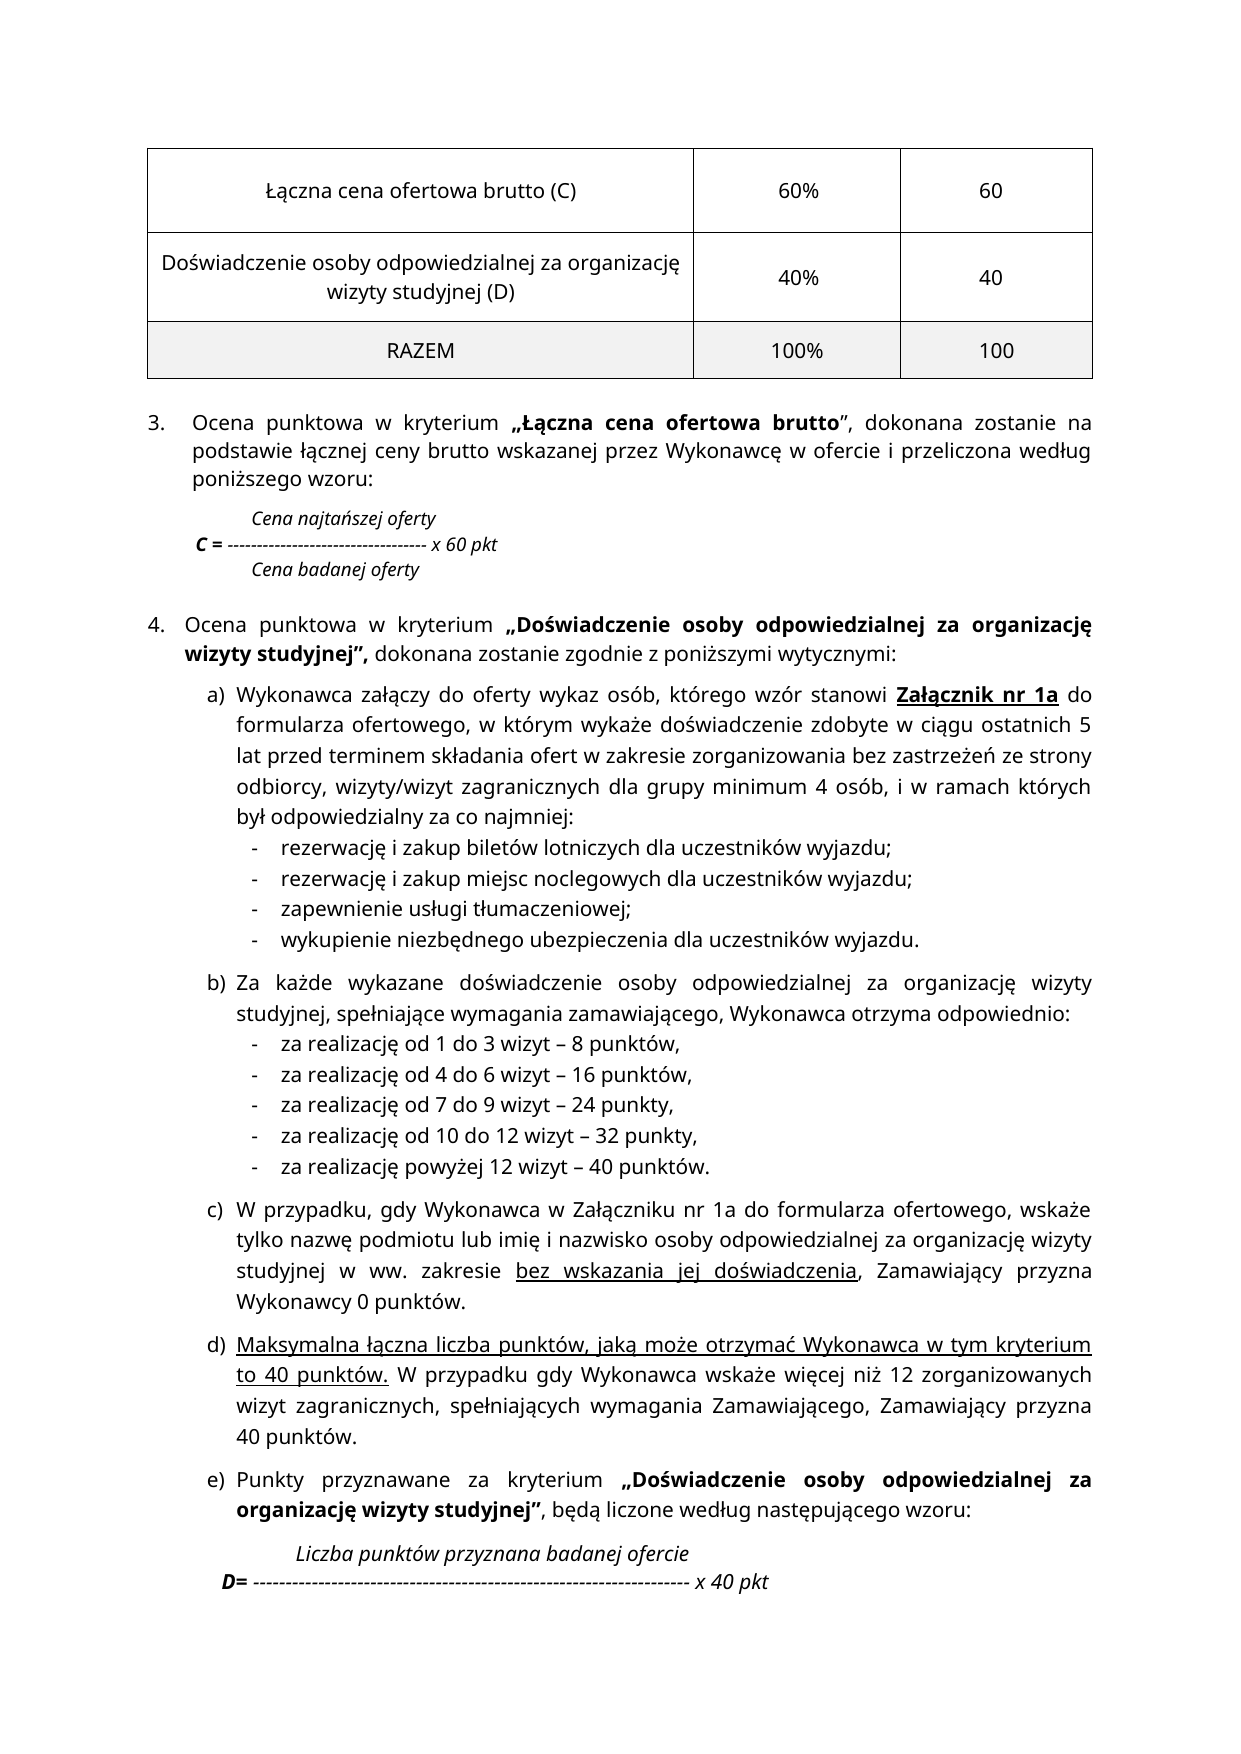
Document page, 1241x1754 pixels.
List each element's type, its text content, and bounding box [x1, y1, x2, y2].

list - za realizację od 7 do 9 wizyt – 24 punkty, [251, 1091, 1093, 1119]
list Wykonawca załączy do oferty wykaz osób, którego wzór stanowi Załącznik nr 1a do formularza ofertowego, w którym wykaże doświadczenie zdobyte w ciągu ostatnich 5 lat przed terminem składania ofert w zakresie zorganizowania bez zastrzeżeń ze strony odbiorcy, wizyty/wizyt zagranicznych dla grupy minimum 4 osób, i w ramach których był odpowiedzialny za co najmniej: [207, 680, 1093, 831]
table_cell 100% [694, 322, 900, 378]
list W przypadku, gdy Wykonawca w Załączniku nr 1a do formularza ofertowego, wskaże tylko nazwę podmiotu lub imię i nazwisko osoby odpowiedzialnej za organizację wizyty studyjnej w ww. zakresie bez wskazania jej doświadczenia, Zamawiający przyzna Wykonawcy 0 punktów. [207, 1195, 1093, 1315]
table_cell Łączna cena ofertowa brutto (C) [148, 149, 693, 232]
list - za realizację od 4 do 6 wizyt – 16 punktów, [251, 1060, 1093, 1088]
table_cell 40 [901, 233, 1092, 321]
table_cell 40% [694, 233, 900, 321]
list - rezerwację i zakup miejsc noclegowych dla uczestników wyjazdu; [251, 864, 1093, 892]
table_cell 60% [694, 149, 900, 232]
list - za realizację od 1 do 3 wizyt – 8 punktów, [251, 1029, 1093, 1058]
list - za realizację powyżej 12 wizyt – 40 punktów. [251, 1152, 1093, 1180]
table_cell Doświadczenie osoby odpowiedzialnej za organizację wizyty studyjnej (D) [148, 233, 693, 321]
list - za realizację od 10 do 12 wizyt – 32 punkty, [251, 1121, 1093, 1149]
list Punkty przyznawane za kryterium „Doświadczenie osoby odpowiedzialnej za organizację wizyty studyjnej”, będą liczone według następującego wzoru: [207, 1465, 1093, 1524]
text 4. Ocena punktowa w kryterium „Doświadczenie osoby odpowiedzialnej za organizację wizyty studyjnej”, dokonana zostanie zgodnie z poniższymi wytycznymi: [148, 611, 1093, 667]
text Cena badanej oferty [195, 557, 1093, 582]
text D= ------------------------------------------------------------------- x 40 pkt [148, 1567, 1093, 1596]
table_cell 60 [901, 149, 1092, 232]
list Maksymalna łączna liczba punktów, jaką może otrzymać Wykonawca w tym kryterium to 40 punktów. W przypadku gdy Wykonawca wskaże więcej niż 12 zorganizowanych wizyt zagranicznych, spełniających wymagania Zamawiającego, Zamawiający przyzna 40 punktów. [207, 1330, 1093, 1450]
list - zapewnienie usługi tłumaczeniowej; [251, 894, 1093, 923]
list Za każde wykazane doświadczenie osoby odpowiedzialnej za organizację wizyty studyjnej, spełniające wymagania zamawiającego, Wykonawca otrzyma odpowiednio: [207, 968, 1093, 1027]
text Cena najtańszej oferty [192, 506, 1093, 531]
text 3. Ocena punktowa w kryterium „Łączna cena ofertowa brutto”, dokonana zostanie na podstawie łącznej ceny brutto wskazanej przez Wykonawcę w ofercie i przeliczona według poniższego wzoru: [148, 408, 1093, 493]
table_cell RAZEM [148, 322, 693, 378]
list - rezerwację i zakup biletów lotniczych dla uczestników wyjazdu; [251, 833, 1093, 861]
text C = ---------------------------------- x 60 pkt [192, 531, 1093, 557]
list Liczba punktów przyznana badanej ofercie [259, 1539, 1093, 1567]
table_cell 100 [901, 322, 1092, 378]
list - wykupienie niezbędnego ubezpieczenia dla uczestników wyjazdu. [251, 925, 1093, 953]
